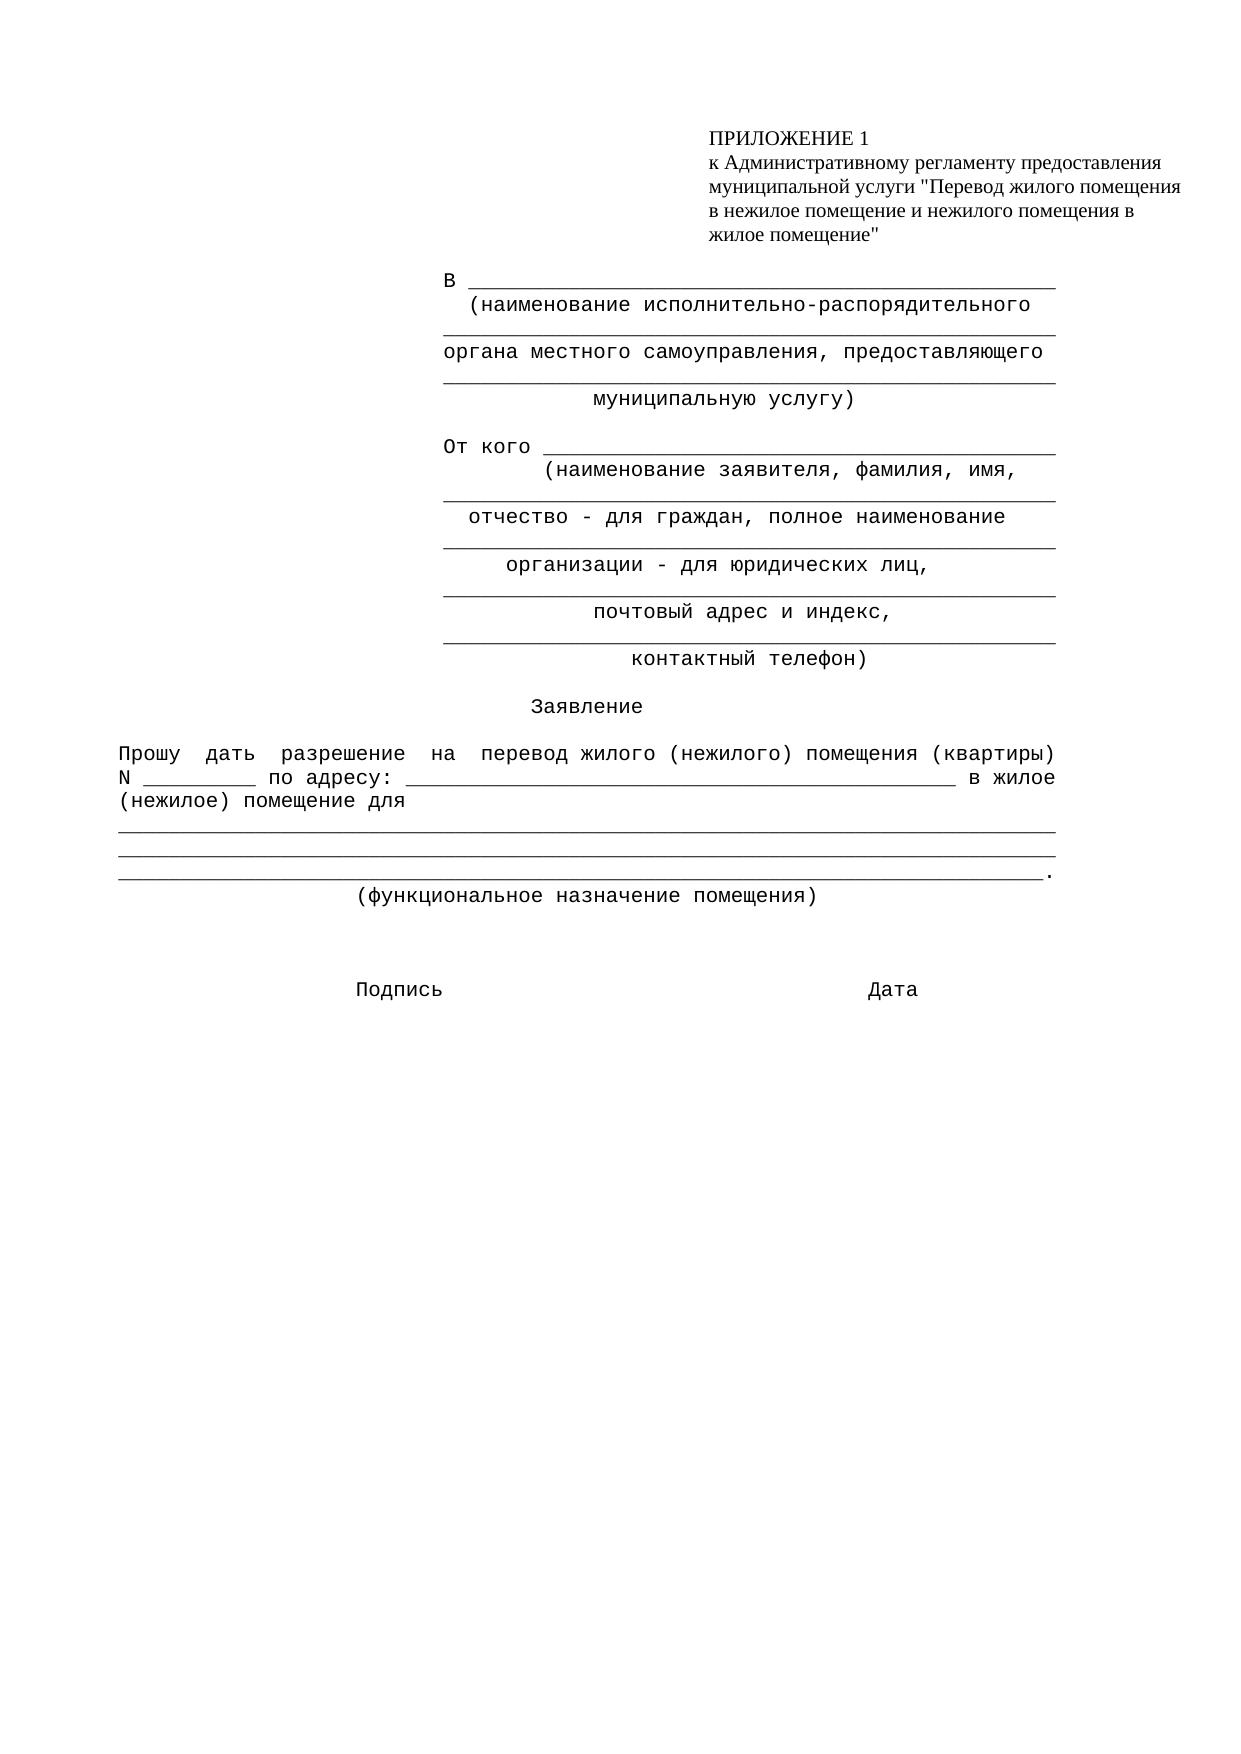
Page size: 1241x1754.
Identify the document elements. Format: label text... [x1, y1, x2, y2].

text к Административному регламенту предоставления муниципальной услуги "Перевод жилого помещения в нежилое помещение и нежилого помещения в жилое помещение" [709, 150, 1181, 246]
text N _________ по адресу: ____________________________________________ в жилое [118, 767, 1181, 790]
text _________________________________________________ [118, 365, 1181, 388]
text ПРИЛОЖЕНИЕ 1 [709, 126, 1181, 150]
text организации - для юридических лиц, [118, 554, 1181, 577]
text (наименование заявителя, фамилия, имя, [118, 459, 1181, 483]
text почтовый адрес и индекс, [118, 601, 1181, 625]
text органа местного самоуправления, предоставляющего [118, 341, 1181, 365]
text В _______________________________________________ [118, 270, 1181, 294]
text муниципальную услугу) [118, 388, 1181, 412]
text (наименование исполнительно-распорядительного [118, 294, 1181, 317]
text отчество - для граждан, полное наименование [118, 507, 1181, 530]
text Заявление [118, 696, 1181, 719]
text (функциональное назначение помещения) [118, 885, 1181, 908]
text _________________________________________________ [118, 317, 1181, 341]
text (нежилое) помещение для [118, 790, 1181, 814]
text От кого _________________________________________ [118, 436, 1181, 459]
text Прошу дать разрешение на перевод жилого (нежилого) помещения (квартиры) [118, 743, 1181, 767]
text ___________________________________________________________________________ [118, 838, 1181, 861]
text _________________________________________________ [118, 483, 1181, 507]
text ___________________________________________________________________________ [118, 814, 1181, 838]
text Подпись Дата [118, 979, 1181, 1003]
text контактный телефон) [118, 648, 1181, 672]
text _________________________________________________ [118, 625, 1181, 648]
text _________________________________________________ [118, 530, 1181, 554]
text __________________________________________________________________________. [118, 861, 1181, 885]
text _________________________________________________ [118, 577, 1181, 601]
